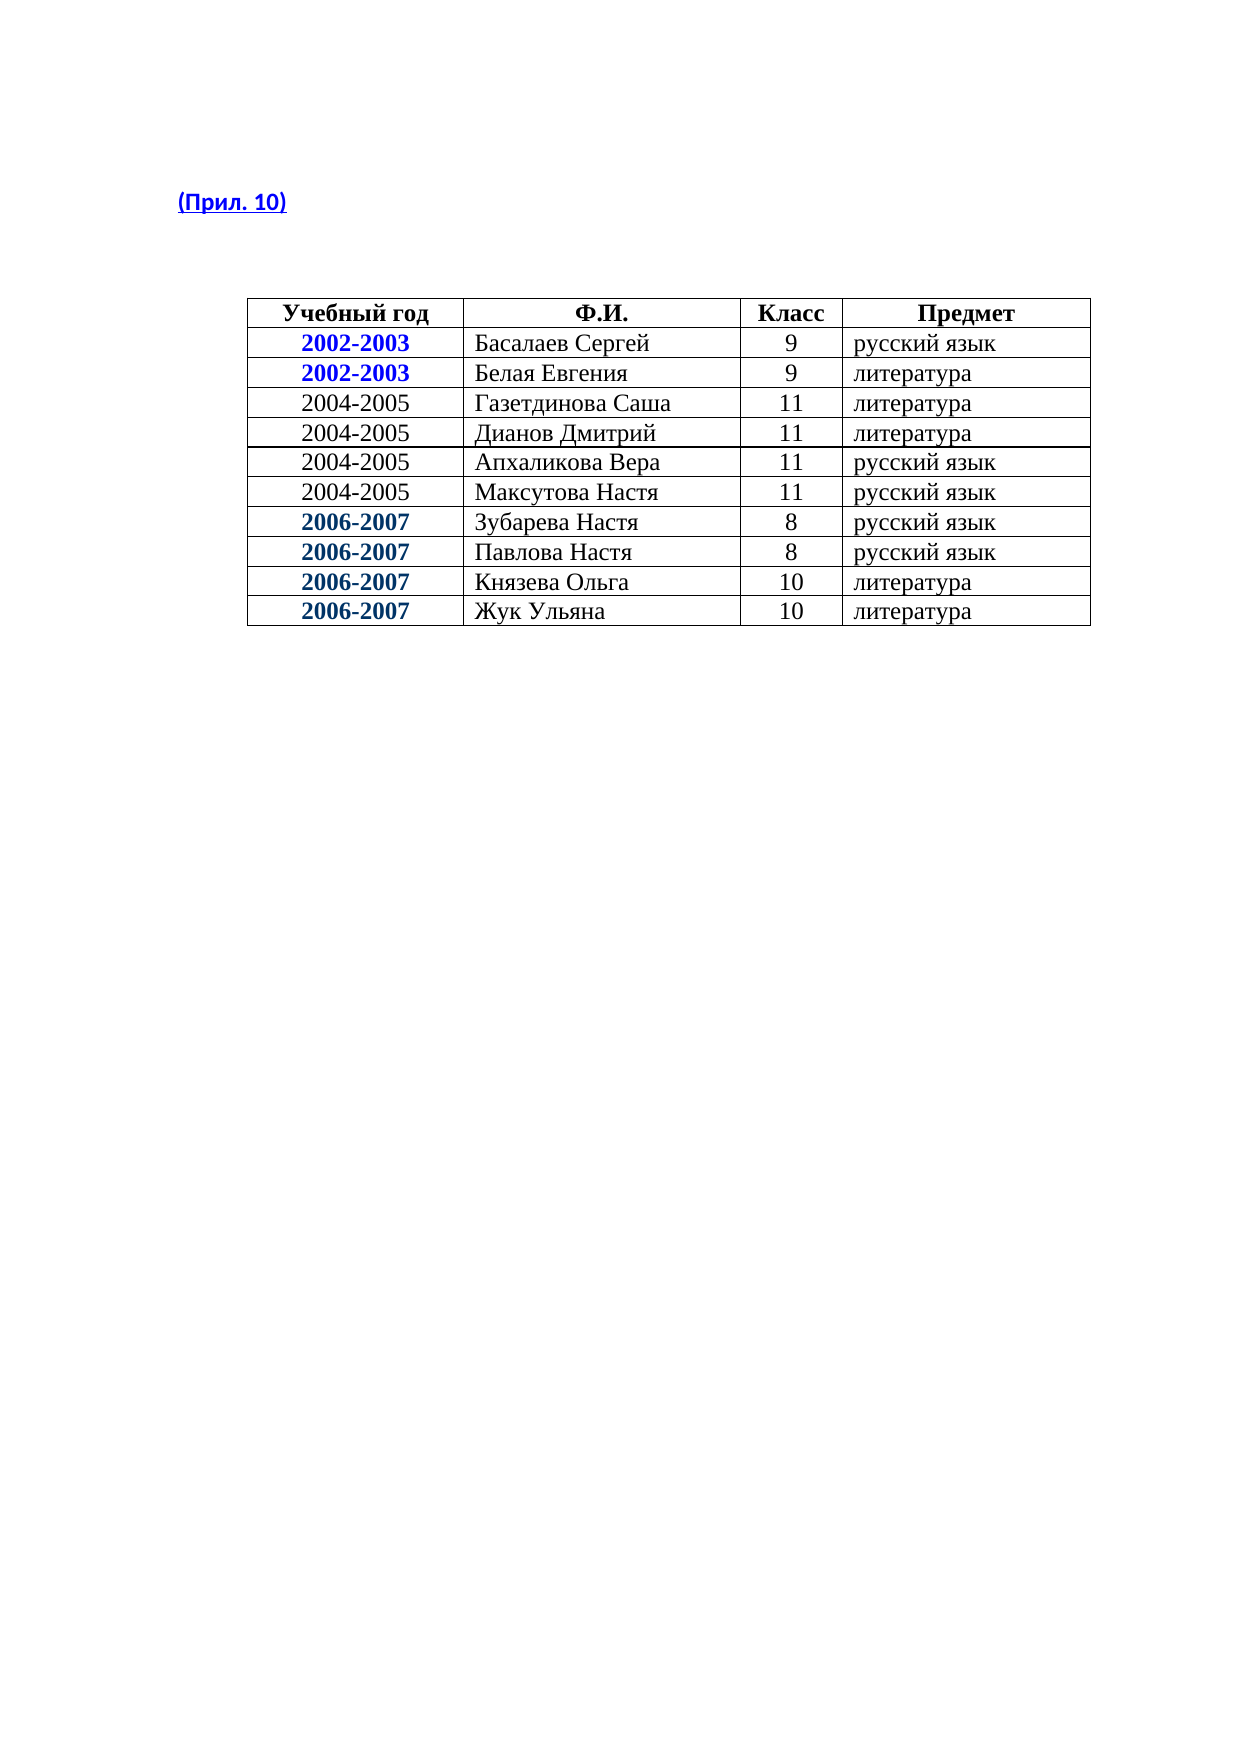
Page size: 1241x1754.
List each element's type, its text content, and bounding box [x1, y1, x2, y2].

table_cell 8 [741, 537, 842, 566]
table_cell 2004-2005 [248, 477, 463, 506]
table_cell 9 [741, 328, 842, 357]
table_cell Зубарева Настя [464, 507, 740, 536]
table_cell Басалаев Сергей [464, 328, 740, 357]
table_cell 11 [741, 388, 842, 417]
table_cell литература [843, 358, 1090, 387]
table_cell 11 [741, 418, 842, 446]
table_cell Князева Ольга [464, 567, 740, 595]
table_cell литература [843, 567, 1090, 595]
table_cell 2006-2007 [248, 567, 463, 595]
text (Прил. 10) [177, 186, 1152, 216]
table_header Ф.И. [464, 299, 740, 327]
table_header Класс [741, 299, 842, 327]
table_cell русский язык [843, 477, 1090, 506]
table_cell 10 [741, 567, 842, 595]
table_cell русский язык [843, 328, 1090, 357]
table_cell 2006-2007 [248, 596, 463, 625]
table_cell 2006-2007 [248, 507, 463, 536]
table_cell 2004-2005 [248, 388, 463, 417]
table_cell 11 [741, 477, 842, 506]
table_cell Апхаликова Вера [464, 448, 740, 476]
table_cell литература [843, 388, 1090, 417]
table_cell 9 [741, 358, 842, 387]
table_cell литература [843, 596, 1090, 625]
table_cell Павлова Настя [464, 537, 740, 566]
table_cell русский язык [843, 507, 1090, 536]
table_cell Белая Евгения [464, 358, 740, 387]
table_cell 2002-2003 [248, 358, 463, 387]
table_cell 2004-2005 [248, 448, 463, 476]
table_cell 11 [741, 448, 842, 476]
table_cell 2002-2003 [248, 328, 463, 357]
table_header Предмет [843, 299, 1090, 327]
table_cell Жук Ульяна [464, 596, 740, 625]
table_cell Максутова Настя [464, 477, 740, 506]
table_cell Газетдинова Саша [464, 388, 740, 417]
table_cell 10 [741, 596, 842, 625]
table_cell литература [843, 418, 1090, 446]
table_cell русский язык [843, 537, 1090, 566]
table_header Учебный год [248, 299, 463, 327]
table_cell Дианов Дмитрий [464, 418, 740, 446]
table_cell 8 [741, 507, 842, 536]
table_cell 2004-2005 [248, 418, 463, 446]
table_cell русский язык [843, 448, 1090, 476]
table_cell 2006-2007 [248, 537, 463, 566]
